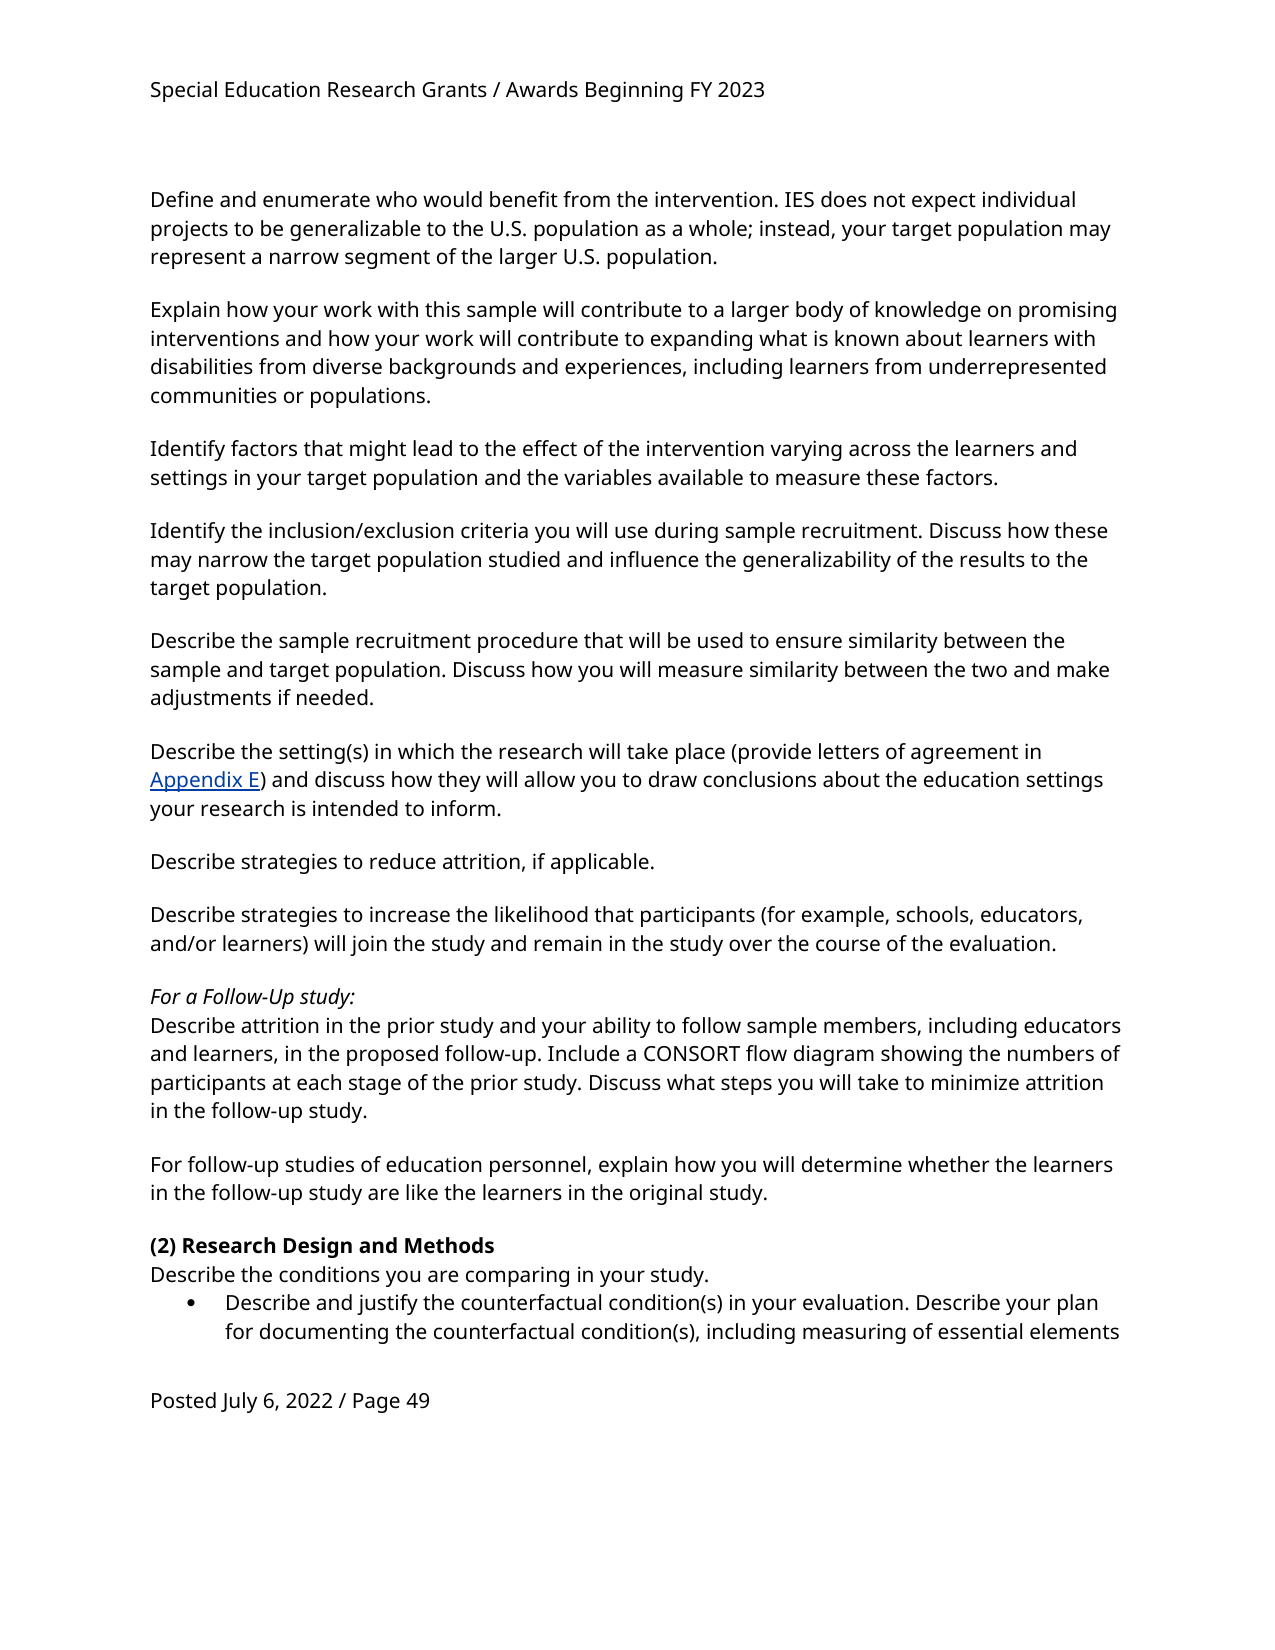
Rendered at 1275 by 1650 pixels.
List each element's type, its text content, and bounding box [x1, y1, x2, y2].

text Define and enumerate who would benefit from the intervention. IES does not expect individual projects to be generalizable to the U.S. population as a whole; instead, your target population may represent a narrow segment of the larger U.S. population. [150, 185, 1125, 271]
text For follow-up studies of education personnel, explain how you will determine whether the learners in the follow-up study are like the learners in the original study. [150, 1150, 1125, 1207]
text Describe strategies to increase the likelihood that participants (for example, schools, educators, and/or learners) will join the study and remain in the study over the course of the evaluation. [150, 901, 1125, 957]
subtitle (2) Research Design and Methods [150, 1232, 1125, 1260]
text Describe the setting(s) in which the research will take place (provide letters of agreement in Appendix E) and discuss how they will allow you to draw conclusions about the education settings your research is intended to inform. [150, 737, 1125, 822]
text Identify factors that might lead to the effect of the intervention varying across the learners and settings in your target population and the variables available to measure these factors. [150, 434, 1125, 491]
text Describe the conditions you are comparing in your study. [150, 1260, 1125, 1288]
text Describe the sample recruitment procedure that will be used to ensure similarity between the sample and target population. Discuss how you will measure similarity between the two and make adjustments if needed. [150, 627, 1125, 712]
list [187, 1288, 1125, 1345]
text Identify the inclusion/exclusion criteria you will use during sample recruitment. Discuss how these may narrow the target population studied and influence the generalizability of the results to the target population. [150, 516, 1125, 602]
subtitle For a Follow-Up study: [150, 982, 1125, 1011]
text Describe attrition in the prior study and your ability to follow sample members, including educators and learners, in the proposed follow-up. Include a CONSORT flow diagram showing the numbers of participants at each stage of the prior study. Discuss what steps you will take to minimize attrition in the follow-up study. [150, 1011, 1125, 1125]
text Explain how your work with this sample will contribute to a larger body of knowledge on promising interventions and how your work will contribute to expanding what is known about learners with disabilities from diverse backgrounds and experiences, including learners from underrepresented communities or populations. [150, 296, 1125, 409]
text Describe strategies to reduce attrition, if applicable. [150, 847, 1125, 876]
